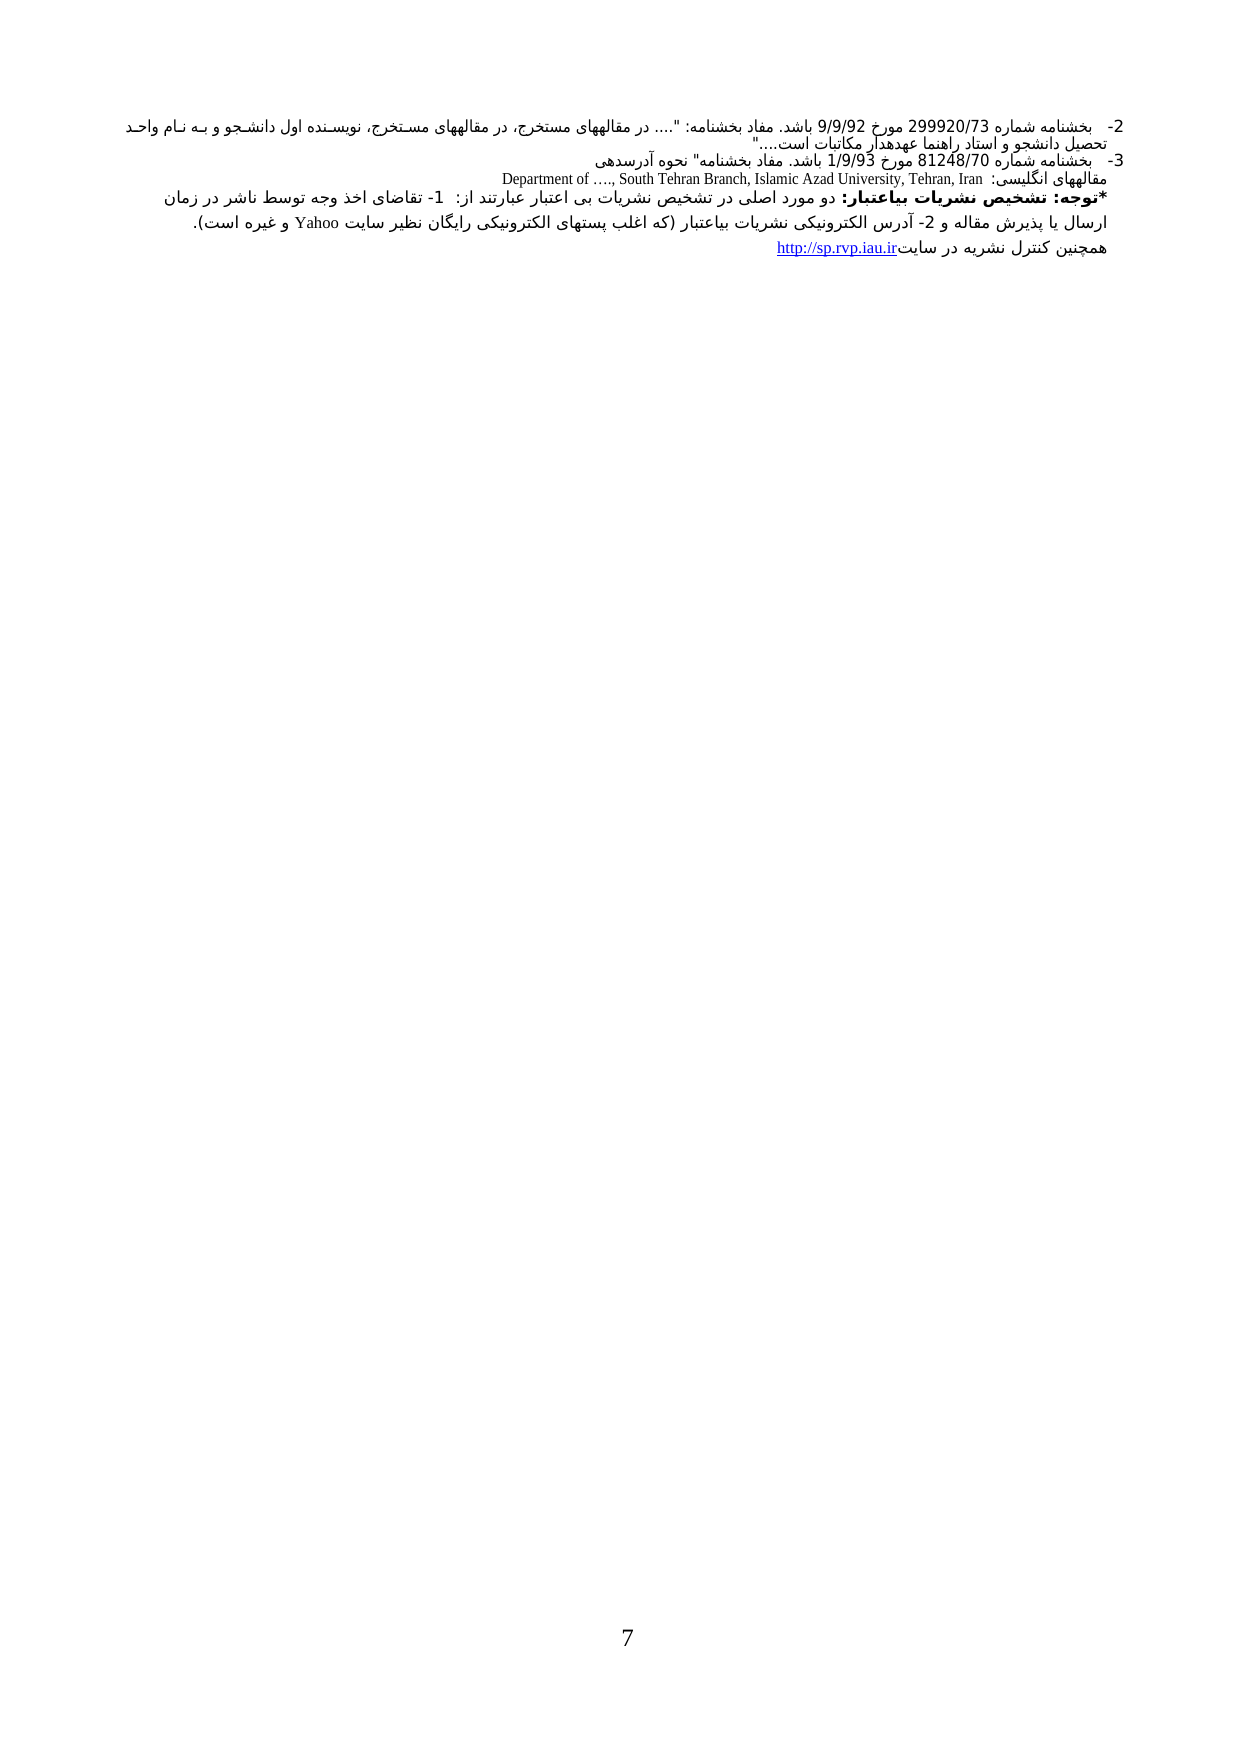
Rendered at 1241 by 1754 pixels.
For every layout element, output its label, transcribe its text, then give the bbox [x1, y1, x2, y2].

text مقالههای انگلیسی: Department of …., South Tehran Branch, Islamic Azad University, Tehran, Iran [125, 170, 1107, 188]
list بخشنامه شماره 81248/70 مورخ 1/9/93 باشد. مفاد بخشنامه" نحوه آدرسدهی [125, 153, 1107, 170]
text *توجه: تشخیص نشریات بیاعتبار: دو مورد اصلی در تشخیص نشریات بی اعتبار عبارتند از: 1- تقاضای اخذ وجه توسط ناشر در زمان ارسال یا پذیرش مقاله و 2- آدرس الکترونیکی نشریات بیاعتبار (که اغلب پستهای الکترونیکی رایگان نظیر سایت Yahoo و غیره است). همچنین کنترل نشریه در سایتhttp://sp.rvp.iau.ir [162, 188, 1107, 258]
list بخشنامه شماره 299920/73 مورخ 9/9/92 باشد. مفاد بخشنامه: ".... در مقالههای مستخرج، در مقالههای مستخرج، نویسنده اول دانشجو و به نام واحد تحصیل دانشجو و استاد راهنما عهدهدار مکاتبات است...." [125, 118, 1107, 153]
